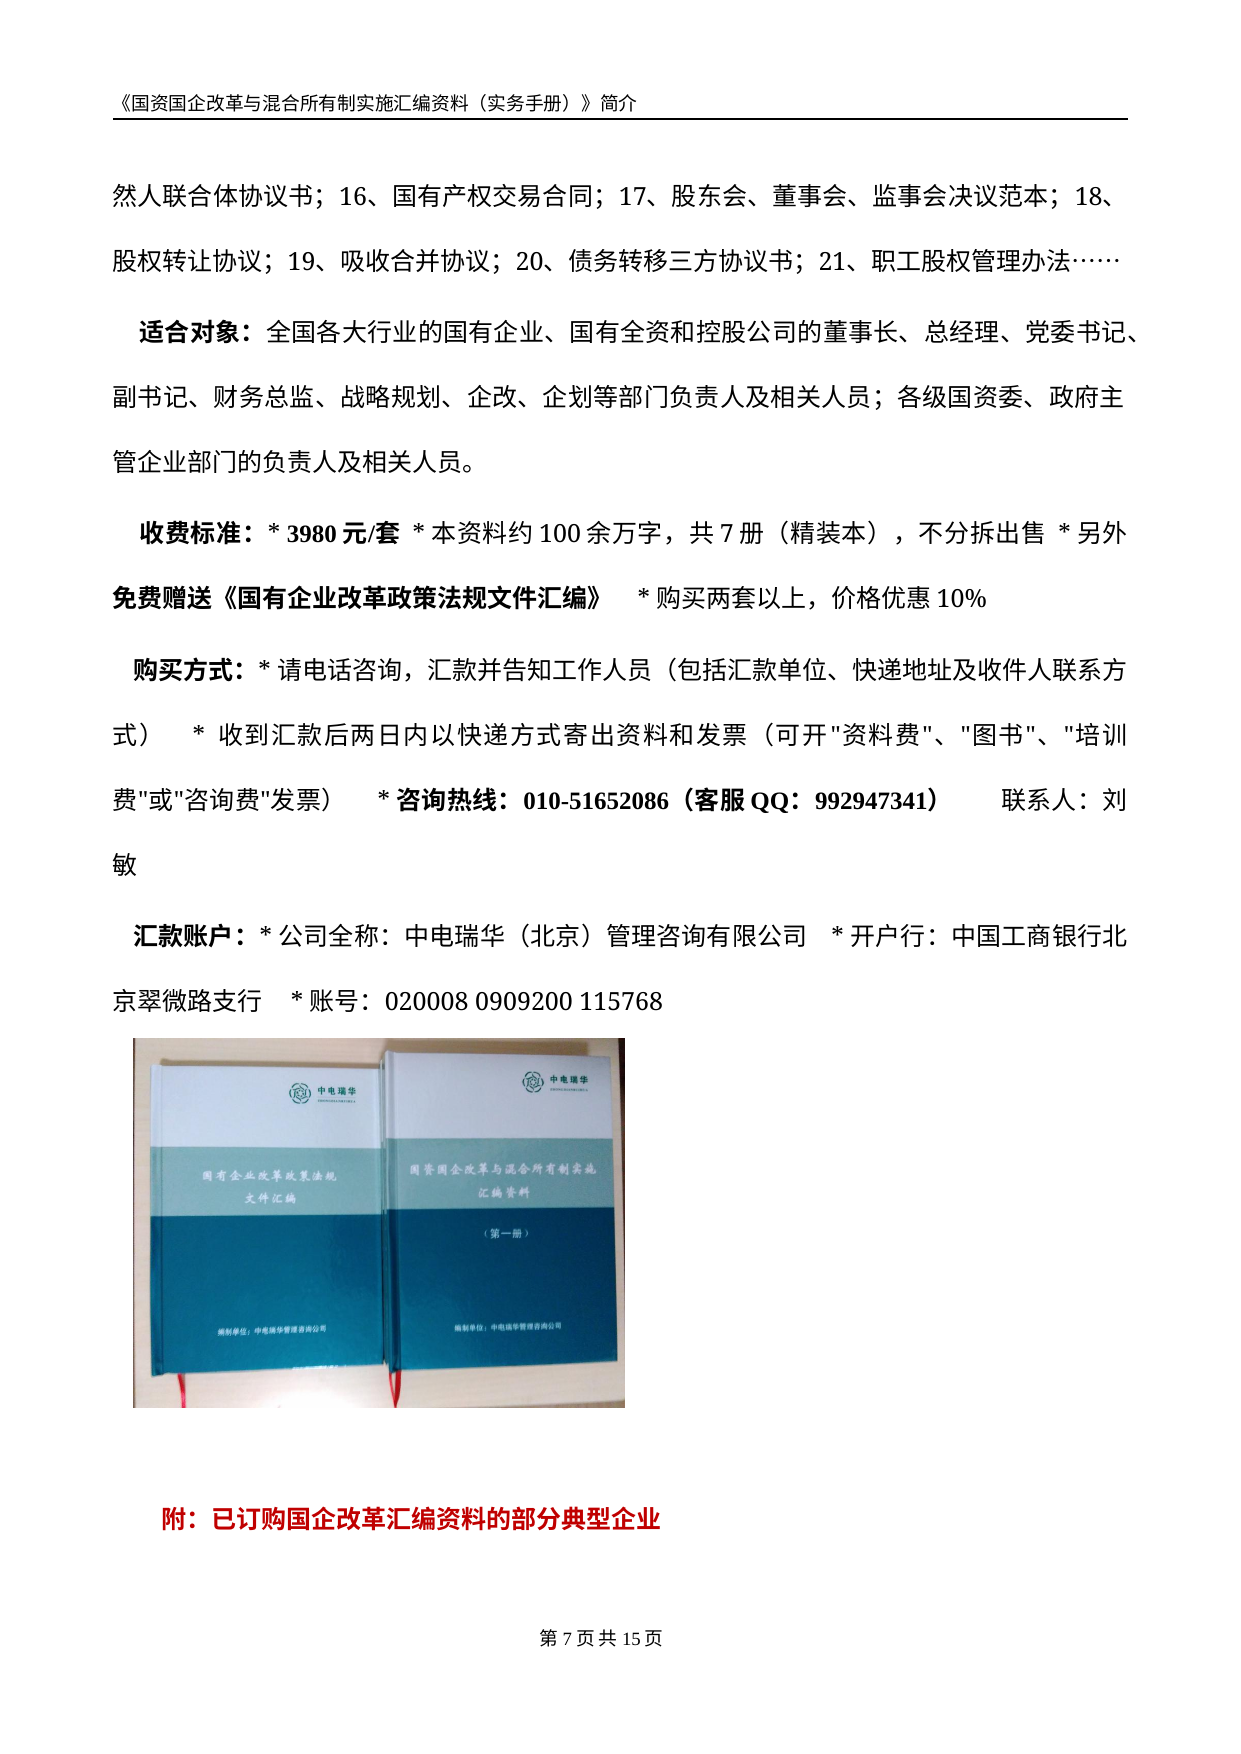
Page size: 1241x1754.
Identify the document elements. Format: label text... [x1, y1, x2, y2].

picture [133, 1038, 625, 1408]
text 附：已订购国企改革汇编资料的部分典型企业 [112, 1485, 1128, 1550]
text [112, 162, 1128, 292]
text 汇款账户：* 公司全称：中电瑞华（北京）管理咨询有限公司 * 开户行：中国工商银行北京翠微路支行 * 账号：020008 0909200 115768 [112, 902, 1128, 1032]
text 收费标准：* 3980元/套 * 本资料约100余万字，共7册（精装本），不分拆出售 * 另外免费赠送《国有企业改革政策法规文件汇编》 * 购买两套以上，价格优惠10% [112, 499, 1128, 629]
text 适合对象：全国各大行业的国有企业、国有全资和控股公司的董事长、总经理、党委书记、副书记、财务总监、战略规划、企改、企划等部门负责人及相关人员；各级国资委、政府主管企业部门的负责人及相关人员。 [112, 298, 1128, 493]
text 购买方式：* 请电话咨询，汇款并告知工作人员（包括汇款单位、快递地址及收件人联系方式） * 收到汇款后两日内以快递方式寄出资料和发票（可开"资料费"、"图书"、"培训费"或"咨询费"发票） * 咨询热线：010-51652086（客服QQ：992947341） 联系人：刘敏 [112, 636, 1128, 896]
